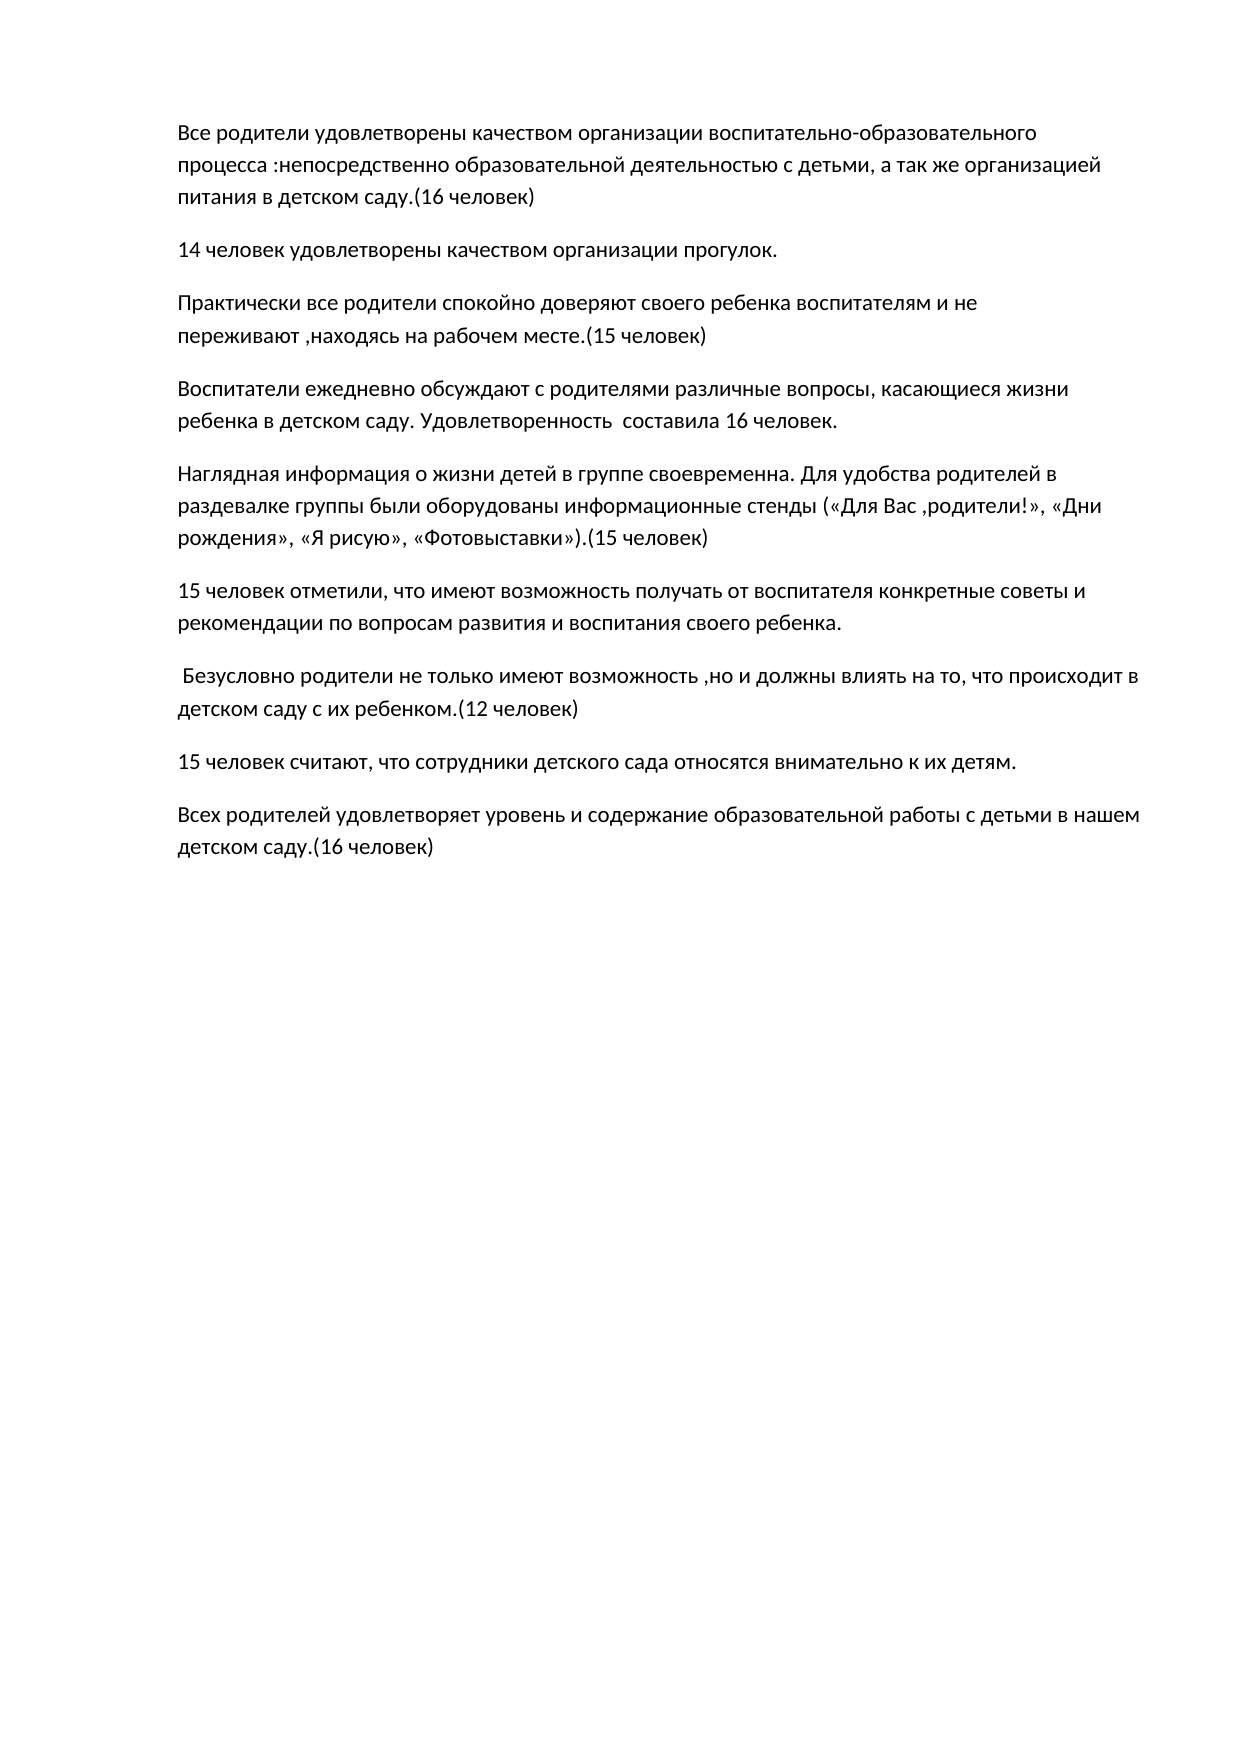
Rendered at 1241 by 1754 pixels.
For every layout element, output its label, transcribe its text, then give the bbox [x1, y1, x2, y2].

text Воспитатели ежедневно обсуждают с родителями различные вопросы, касающиеся жизни ребенка в детском саду. Удовлетворенность составила 16 человек. [177, 374, 1152, 434]
text Наглядная информация о жизни детей в группе своевременна. Для удобства родителей в раздевалке группы были оборудованы информационные стенды («Для Вас ,родители!», «Дни рождения», «Я рисую», «Фотовыставки»).(15 человек) [177, 459, 1152, 551]
text 14 человек удовлетворены качеством организации прогулок. [177, 236, 1152, 263]
text Все родители удовлетворены качеством организации воспитательно-образовательного процесса :непосредственно образовательной деятельностью с детьми, а так же организацией питания в детском саду.(16 человек) [177, 118, 1152, 211]
text Всех родителей удовлетворяет уровень и содержание образовательной работы с детьми в нашем детском саду.(16 человек) [177, 800, 1152, 860]
text 15 человек считают, что сотрудники детского сада относятся внимательно к их детям. [177, 747, 1152, 775]
text Практически все родители спокойно доверяют своего ребенка воспитателям и не переживают ,находясь на рабочем месте.(15 человек) [177, 288, 1152, 349]
text Безусловно родители не только имеют возможность ,но и должны влиять на то, что происходит в детском саду с их ребенком.(12 человек) [177, 662, 1152, 722]
text 15 человек отметили, что имеют возможность получать от воспитателя конкретные советы и рекомендации по вопросам развития и воспитания своего ребенка. [177, 576, 1152, 637]
